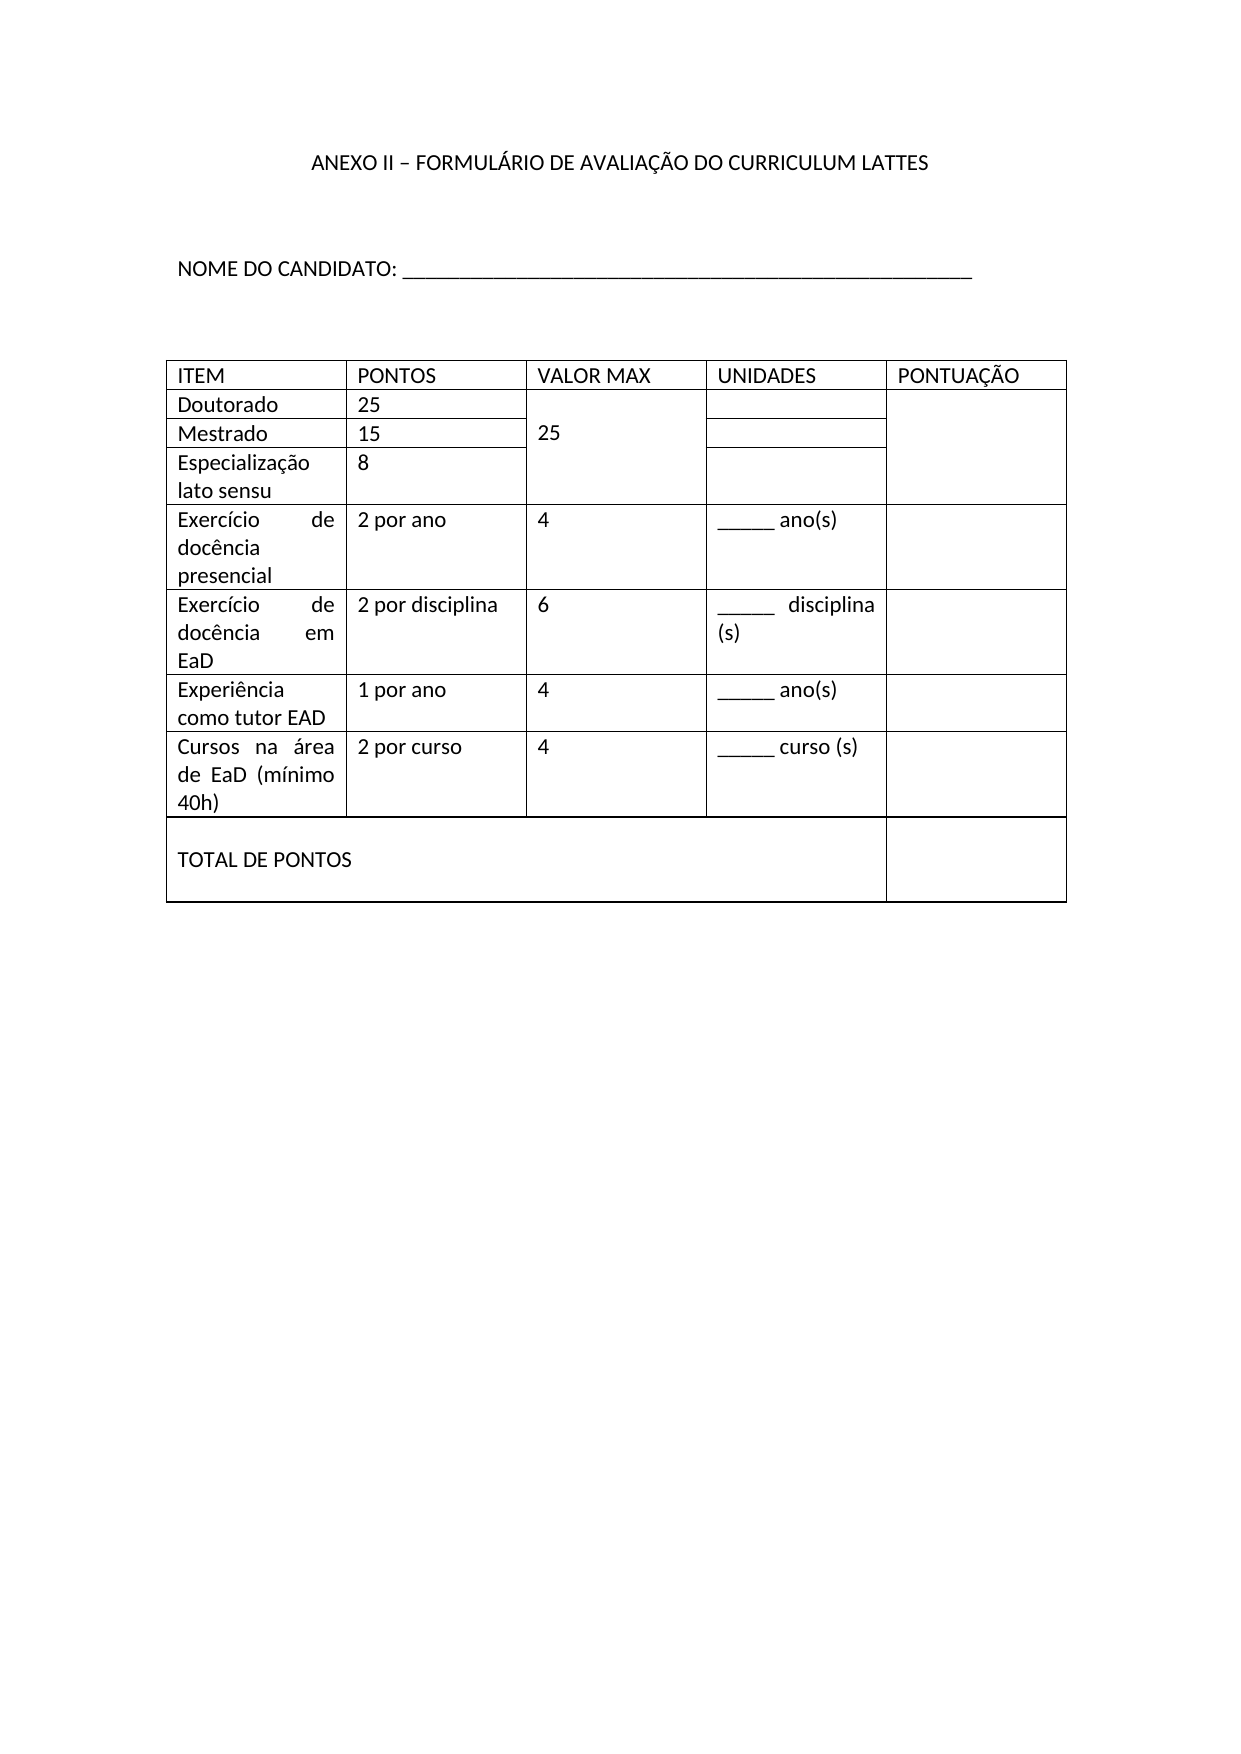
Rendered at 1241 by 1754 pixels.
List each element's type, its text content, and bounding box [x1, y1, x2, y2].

table_cell 6 [527, 590, 706, 674]
table_cell [707, 419, 886, 447]
table_header UNIDADES [707, 361, 886, 389]
table_header VALOR MAX [527, 361, 706, 389]
table_cell Especialização lato sensu [167, 448, 346, 504]
table_header PONTUAÇÃO [887, 361, 1066, 389]
table_header PONTOS [347, 361, 526, 389]
table_cell [707, 448, 886, 504]
table_cell [887, 505, 1066, 589]
table_header ITEM [167, 361, 346, 389]
table_cell [887, 732, 1066, 816]
table_cell [707, 390, 886, 418]
text NOME DO CANDIDATO: __________________________________________________ [177, 254, 1063, 282]
table_cell 4 [527, 732, 706, 816]
table_cell 2 por curso [347, 732, 526, 816]
table_cell Exercício de docência presencial [167, 505, 346, 589]
table_cell 4 [527, 505, 706, 589]
table_cell _____ curso (s) [707, 732, 886, 816]
table_cell Doutorado [167, 390, 346, 418]
table_cell [887, 590, 1066, 674]
table_cell _____ ano(s) [707, 505, 886, 589]
table_cell 4 [527, 675, 706, 731]
table_cell 25 [347, 390, 526, 418]
table_cell 1 por ano [347, 675, 526, 731]
table_cell 25 [527, 390, 706, 504]
table_cell _____ disciplina (s) [707, 590, 886, 674]
table_cell 2 por ano [347, 505, 526, 589]
table_cell [887, 675, 1066, 731]
table_cell [887, 818, 1066, 901]
table_cell 8 [347, 448, 526, 504]
table_cell Experiência como tutor EAD [167, 675, 346, 731]
table_cell _____ ano(s) [707, 675, 886, 731]
table_cell [887, 390, 1066, 504]
table_cell Cursos na área de EaD (mínimo 40h) [167, 732, 346, 816]
table_cell Exercício de docência em EaD [167, 590, 346, 674]
table_cell 2 por disciplina [347, 590, 526, 674]
table_cell 15 [347, 419, 526, 447]
text ANEXO II – FORMULÁRIO DE AVALIAÇÃO DO CURRICULUM LATTES [177, 148, 1063, 176]
table_cell Mestrado [167, 419, 346, 447]
table_cell TOTAL DE PONTOS [167, 818, 886, 901]
